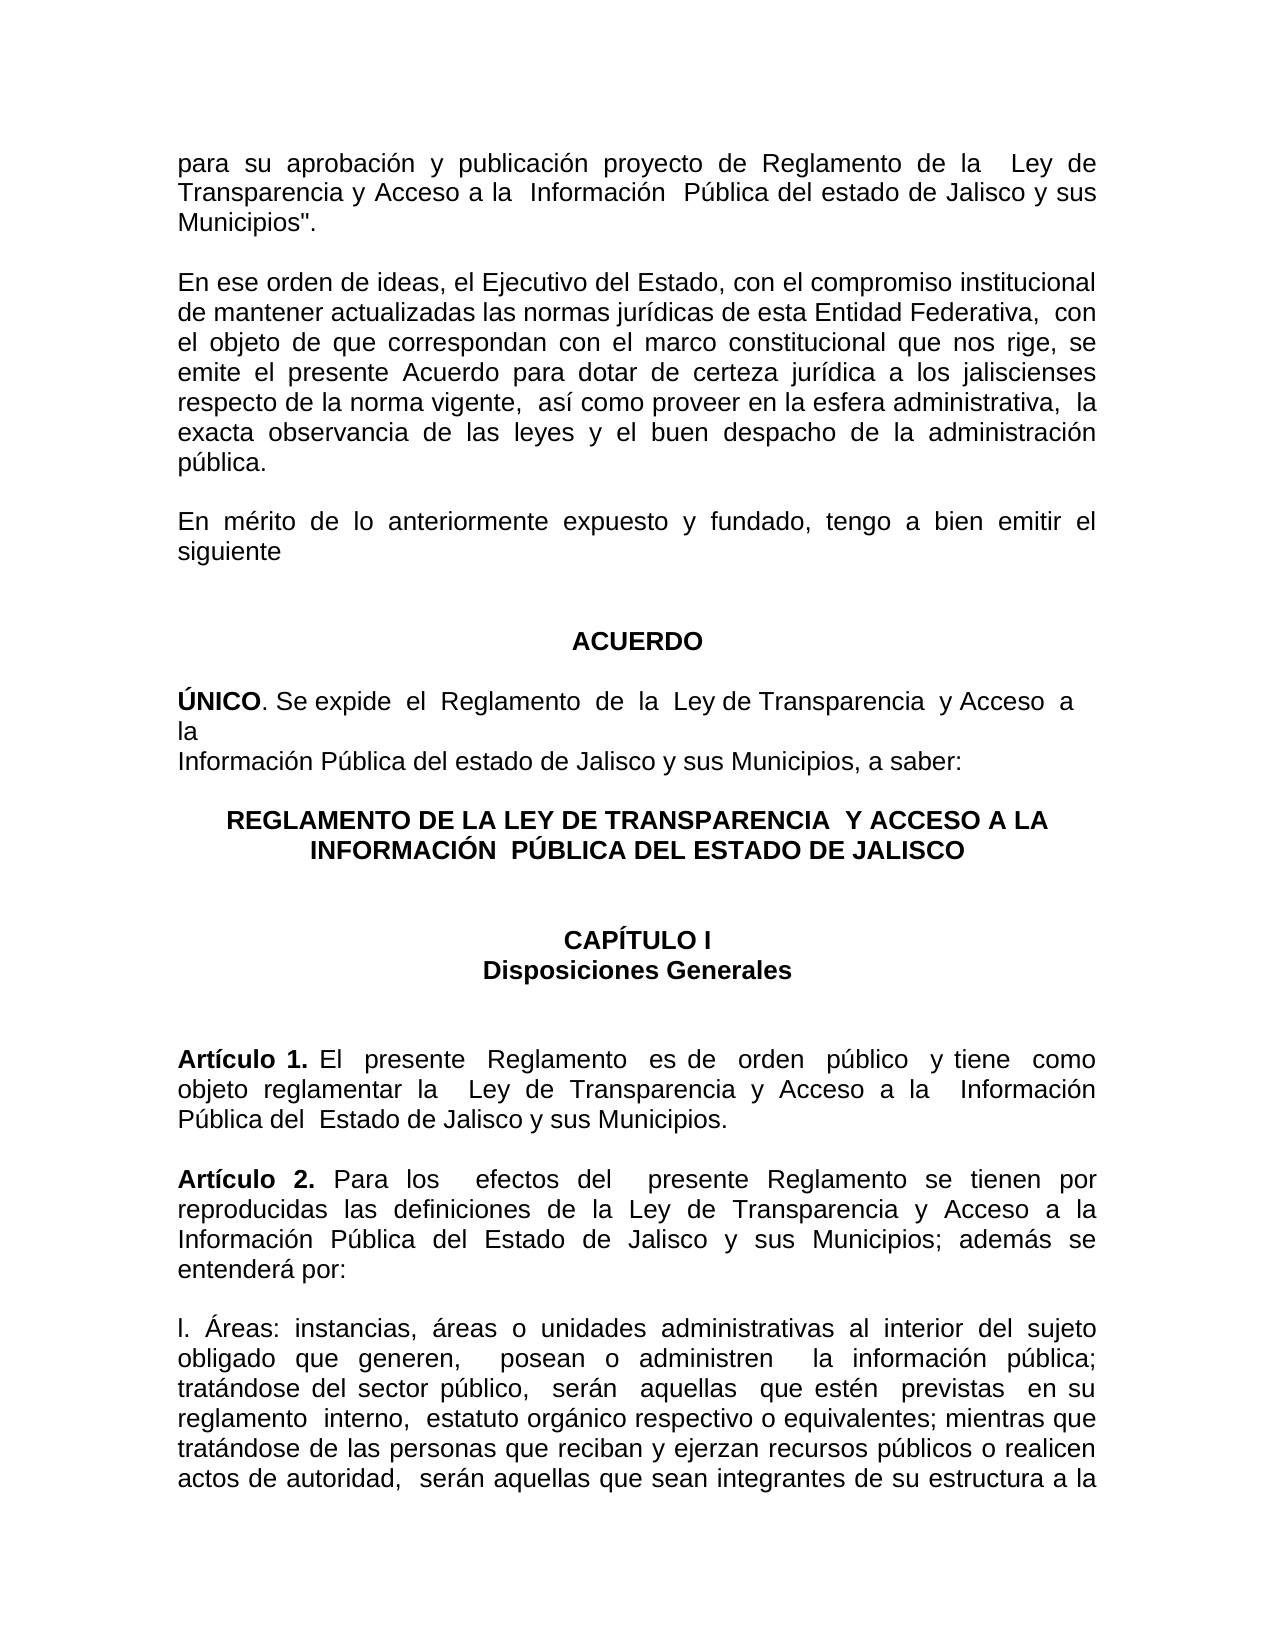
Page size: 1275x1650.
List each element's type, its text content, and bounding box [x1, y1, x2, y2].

text ACUERDO [177, 626, 1098, 656]
text ÚNICO. Se expide el Reglamento de la Ley de Transparencia y Acceso a la [177, 686, 1098, 746]
text CAPÍTULO I [177, 925, 1098, 955]
text Disposiciones Generales [177, 955, 1098, 985]
text En mérito de lo anteriormente expuesto y fundado, tengo a bien emitir el siguiente [177, 506, 1098, 566]
text REGLAMENTO DE LA LEY DE TRANSPARENCIA Y ACCESO A LA INFORMACIÓN PÚBLICA DEL ESTADO DE JALISCO [177, 805, 1098, 865]
text En ese orden de ideas, el Ejecutivo del Estado, con el compromiso institucional de mantener actualizadas las normas jurídicas de esta Entidad Federativa, con el objeto de que correspondan con el marco constitucional que nos rige, se emite el presente Acuerdo para dotar de certeza jurídica a los jaliscienses respecto de la norma vigente, así como proveer en la esfera administrativa, la exacta observancia de las leyes y el buen despacho de la administración pública. [177, 267, 1098, 476]
text Artículo 1. El presente Reglamento es de orden público y tiene como objeto reglamentar la Ley de Transparencia y Acceso a la Información Pública del Estado de Jalisco y sus Municipios. [177, 1044, 1098, 1134]
text Artículo 2. Para los efectos del presente Reglamento se tienen por reproducidas las definiciones de la Ley de Transparencia y Acceso a la Información Pública del Estado de Jalisco y sus Municipios; además se entenderá por: [177, 1164, 1098, 1284]
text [177, 1313, 1098, 1493]
text Información Pública del estado de Jalisco y sus Municipios, a saber: [177, 746, 1098, 775]
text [177, 148, 1098, 237]
